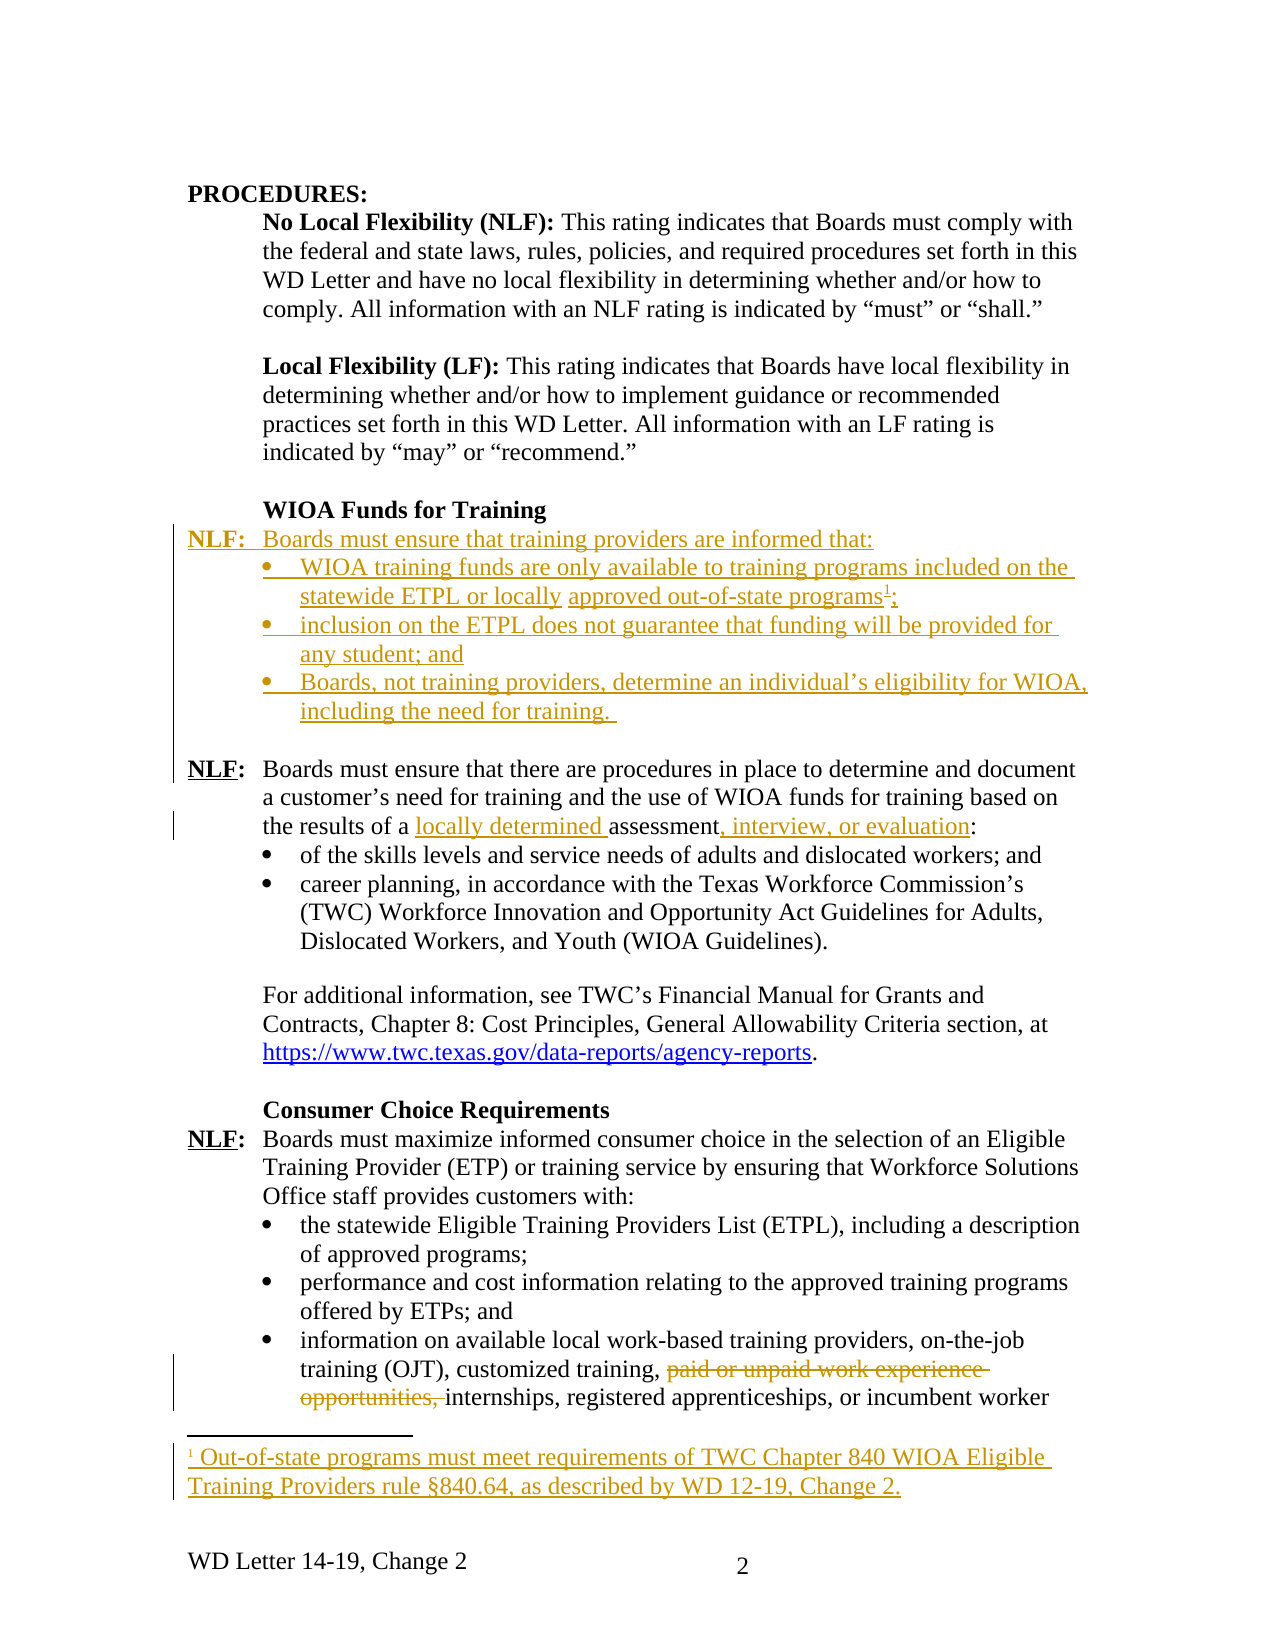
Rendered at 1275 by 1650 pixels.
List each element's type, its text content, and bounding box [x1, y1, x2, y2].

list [262, 1325, 1087, 1411]
list the statewide Eligible Training Providers List (ETPL), including a description of approved programs; [262, 1210, 1087, 1267]
text Local Flexibility (LF): This rating indicates that Boards have local flexibility in determining whether and/or how to implement guidance or recommended practices set forth in this WD Letter. All information with an LF rating is indicated by “may” or “recommend.” [262, 351, 1087, 466]
text NLF: Boards must maximize informed consumer choice in the selection of an Eligible Training Provider (ETP) or training service by ensuring that Workforce Solutions Office staff provides customers with: [187, 1124, 1087, 1210]
subtitle Consumer Choice Requirements [262, 1095, 1087, 1124]
text NLF: Boards must ensure that there are procedures in place to determine and document a customer’s need for training and the use of WIOA funds for training based on the results of a assessment: [187, 754, 1087, 840]
text PROCEDURES: [187, 179, 1087, 207]
list of the skills levels and service needs of adults and dislocated workers; and [262, 840, 1087, 869]
list career planning, in accordance with the Texas Workforce Commission’s (TWC) Workforce Innovation and Opportunity Act Guidelines for Adults, Dislocated Workers, and Youth (WIOA Guidelines). [262, 869, 1087, 955]
text For additional information, see TWC’s Financial Manual for Grants and Contracts, Chapter 8: Cost Principles, General Allowability Criteria section, at https://www.twc.texas.gov/data-reports/agency-reports. [262, 980, 1087, 1066]
text WIOA Funds for Training [262, 495, 1087, 524]
list performance and cost information relating to the approved training programs offered by ETPs; and [262, 1267, 1087, 1325]
text No Local Flexibility (NLF): This rating indicates that Boards must comply with the federal and state laws, rules, policies, and required procedures set forth in this WD Letter and have no local flexibility in determining whether and/or how to comply. All information with an NLF rating is indicated by “must” or “shall.” [262, 207, 1087, 322]
